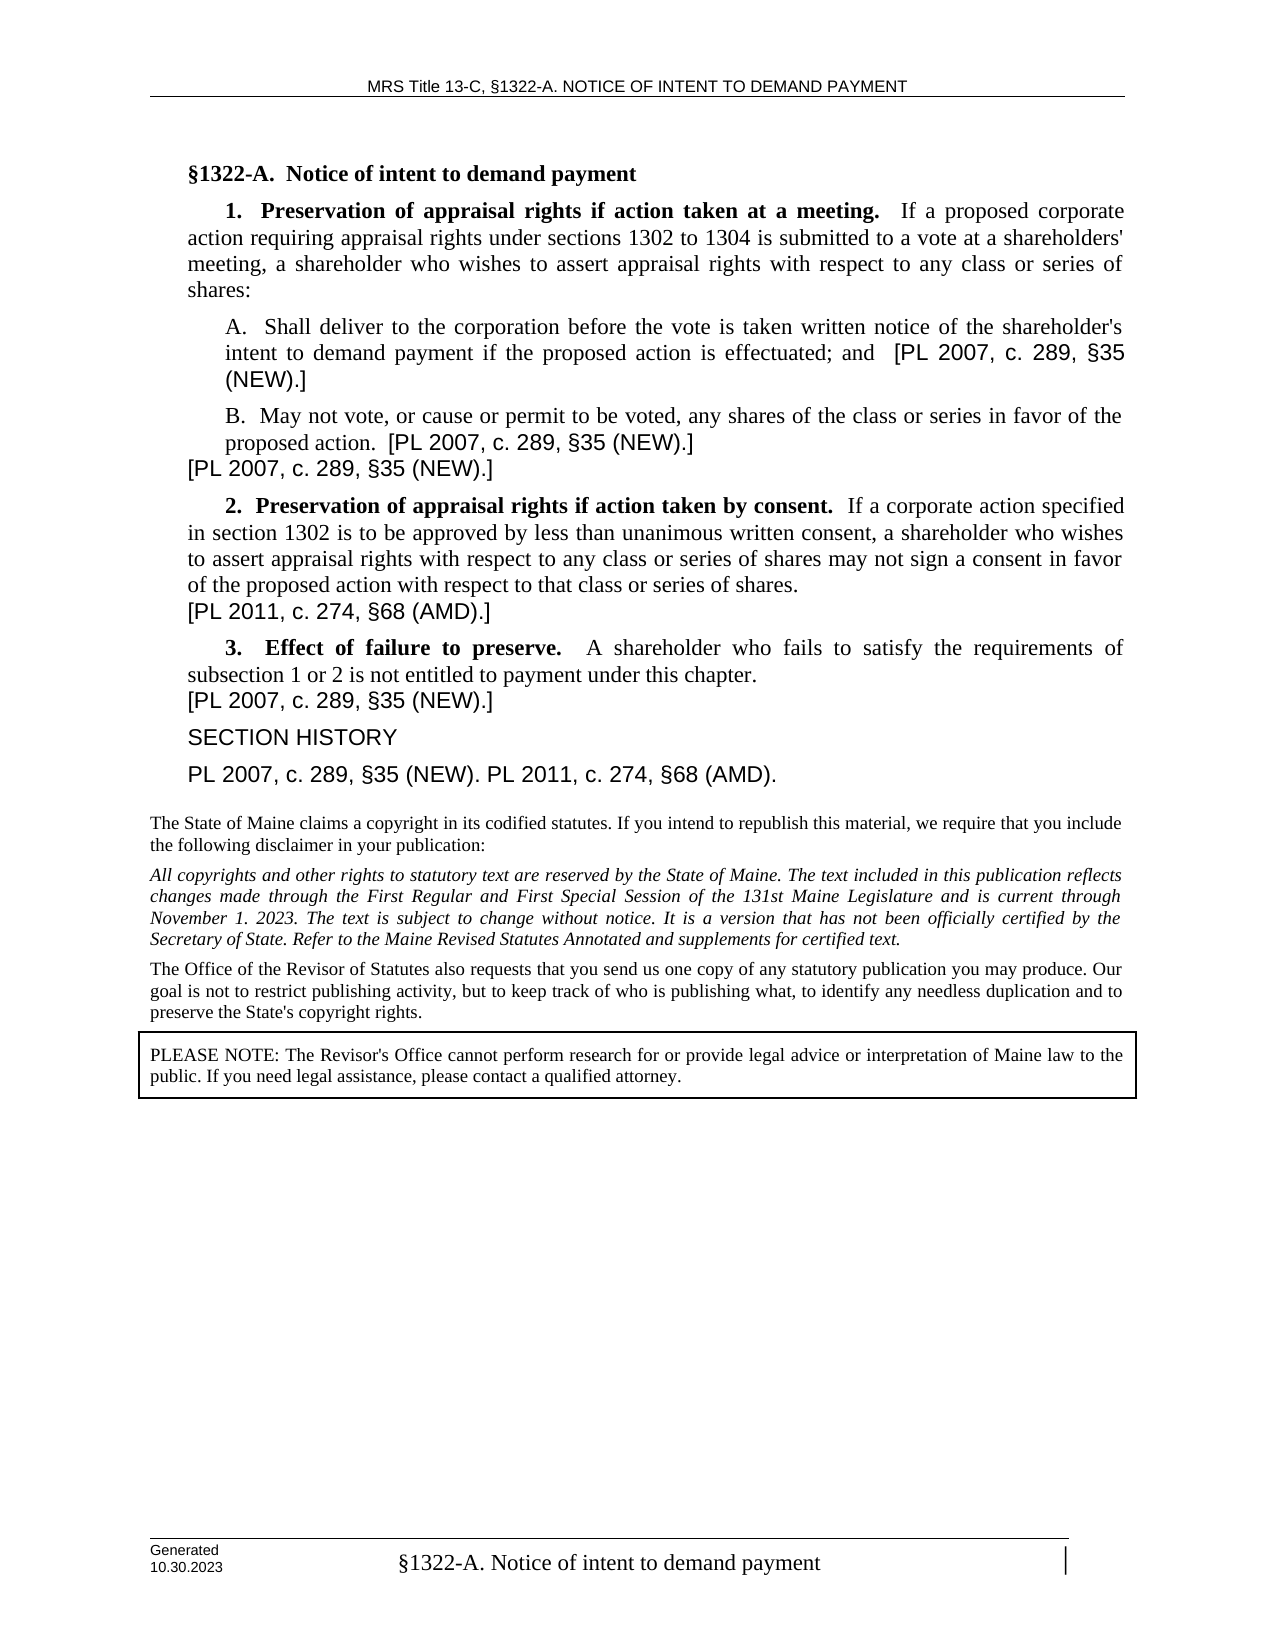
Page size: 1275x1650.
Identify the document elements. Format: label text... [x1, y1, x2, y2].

text [PL 2007, c. 289, §35 (NEW).] [187, 455, 1125, 482]
text PL 2007, c. 289, §35 (NEW). PL 2011, c. 274, §68 (AMD). [187, 761, 1125, 787]
text PLEASE NOTE: The Revisor's Office cannot perform research for or provide legal advice or interpretation of Maine law to the public. If you need legal assistance, please contact a qualified attorney. [140, 1033, 1135, 1097]
text [PL 2011, c. 274, §68 (AMD).] [187, 598, 1125, 624]
text SECTION HISTORY [187, 724, 1125, 750]
text A. Shall deliver to the corporation before the vote is taken written notice of the shareholder's intent to demand payment if the proposed action is effectuated; and [PL 2007, c. 289, §35 (NEW).] [225, 313, 1125, 392]
text The State of Maine claims a copyright in its codified statutes. If you intend to republish this material, we require that you include the following disclaimer in your publication: [150, 812, 1125, 855]
text §1322-A. Notice of intent to demand payment [187, 160, 1125, 187]
text 2. Preservation of appraisal rights if action taken by consent. If a corporate action specified in section 1302 is to be approved by less than unanimous written consent, a shareholder who wishes to assert appraisal rights with respect to any class or series of shares may not sign a consent in favor of the proposed action with respect to that class or series of shares. [187, 492, 1125, 598]
text All copyrights and other rights to statutory text are reserved by the State of Maine. The text included in this publication reflects changes made through the First Regular and First Special Session of the 131st Maine Legislature and is current through November 1. 2023 . The text is subject to change without notice. It is a version that has not been officially certified by the Secretary of State. Refer to the Maine Revised Statutes Annotated and supplements for certified text. [150, 863, 1125, 950]
text [PL 2007, c. 289, §35 (NEW).] [187, 687, 1125, 713]
text The Office of the Revisor of Statutes also requests that you send us one copy of any statutory publication you may produce. Our goal is not to restrict publishing activity, but to keep track of who is publishing what, to identify any needless duplication and to preserve the State's copyright rights. [150, 958, 1125, 1023]
text 1. Preservation of appraisal rights if action taken at a meeting. If a proposed corporate action requiring appraisal rights under sections 1302 to 1304 is submitted to a vote at a shareholders' meeting, a shareholder who wishes to assert appraisal rights with respect to any class or series of shares: [187, 197, 1125, 303]
text B. May not vote, or cause or permit to be voted, any shares of the class or series in favor of the proposed action. [PL 2007, c. 289, §35 (NEW).] [225, 403, 1125, 455]
text 3. Effect of failure to preserve. A shareholder who fails to satisfy the requirements of subsection 1 or 2 is not entitled to payment under this chapter. [187, 634, 1125, 687]
